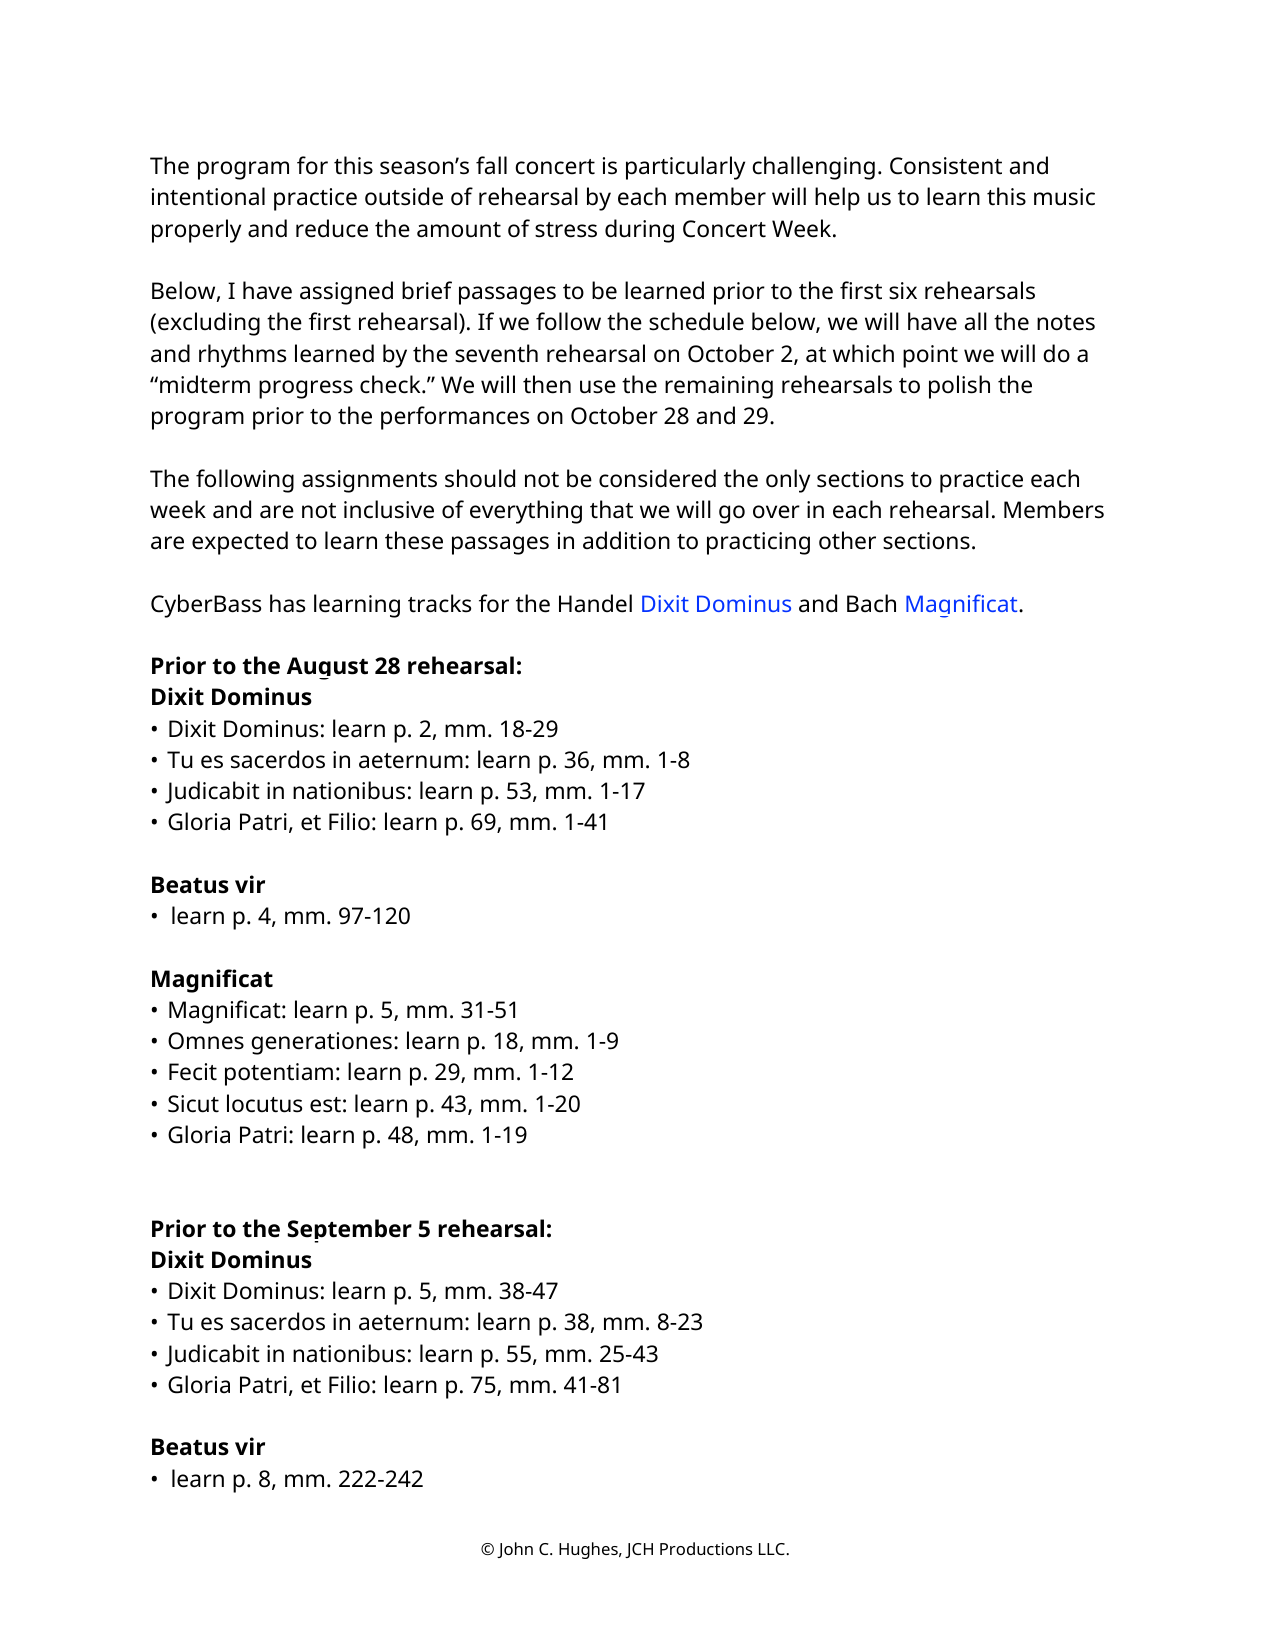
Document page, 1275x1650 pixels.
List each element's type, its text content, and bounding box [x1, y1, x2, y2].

text Prior to the September 5 rehearsal: [150, 1212, 1125, 1244]
text The program for this season’s fall concert is particularly challenging. Consistent and intentional practice outside of rehearsal by each member will help us to learn this music properly and reduce the amount of stress during Concert Week. [150, 150, 1125, 244]
list Judicabit in nationibus: learn p. 55, mm. 25-43 [150, 1337, 1125, 1369]
list learn p. 4, mm. 97-120 [150, 900, 1125, 931]
list Magnificat: learn p. 5, mm. 31-51 [150, 994, 1125, 1025]
text Beatus vir [150, 869, 1125, 900]
text Prior to the August 28 rehearsal: [150, 650, 1125, 681]
list Dixit Dominus: learn p. 5, mm. 38-47 [150, 1275, 1125, 1306]
list Judicabit in nationibus: learn p. 53, mm. 1-17 [150, 775, 1125, 806]
text Beatus vir [150, 1431, 1125, 1462]
list Tu es sacerdos in aeternum: learn p. 38, mm. 8-23 [150, 1306, 1125, 1337]
text Magnificat [150, 962, 1125, 994]
list Gloria Patri, et Filio: learn p. 75, mm. 41-81 [150, 1369, 1125, 1400]
list Fecit potentiam: learn p. 29, mm. 1-12 [150, 1056, 1125, 1087]
list learn p. 8, mm. 222-242 [150, 1462, 1125, 1494]
list Sicut locutus est: learn p. 43, mm. 1-20 [150, 1087, 1125, 1119]
list Tu es sacerdos in aeternum: learn p. 36, mm. 1-8 [150, 744, 1125, 775]
text CyberBass has learning tracks for the Handel Dixit Dominus and Bach Magnificat. [150, 587, 1125, 619]
list Dixit Dominus: learn p. 2, mm. 18-29 [150, 712, 1125, 744]
text Below, I have assigned brief passages to be learned prior to the first six rehearsals (excluding the first rehearsal). If we follow the schedule below, we will have all the notes and rhythms learned by the seventh rehearsal on October 2, at which point we will do a “midterm progress check.” We will then use the remaining rehearsals to polish the program prior to the performances on October 28 and 29. [150, 275, 1125, 431]
list Gloria Patri, et Filio: learn p. 69, mm. 1-41 [150, 806, 1125, 837]
text The following assignments should not be considered the only sections to practice each week and are not inclusive of everything that we will go over in each rehearsal. Members are expected to learn these passages in addition to practicing other sections. [150, 462, 1125, 556]
list Gloria Patri: learn p. 48, mm. 1-19 [150, 1119, 1125, 1150]
text Dixit Dominus [150, 681, 1125, 712]
list Omnes generationes: learn p. 18, mm. 1-9 [150, 1025, 1125, 1056]
text Dixit Dominus [150, 1244, 1125, 1275]
